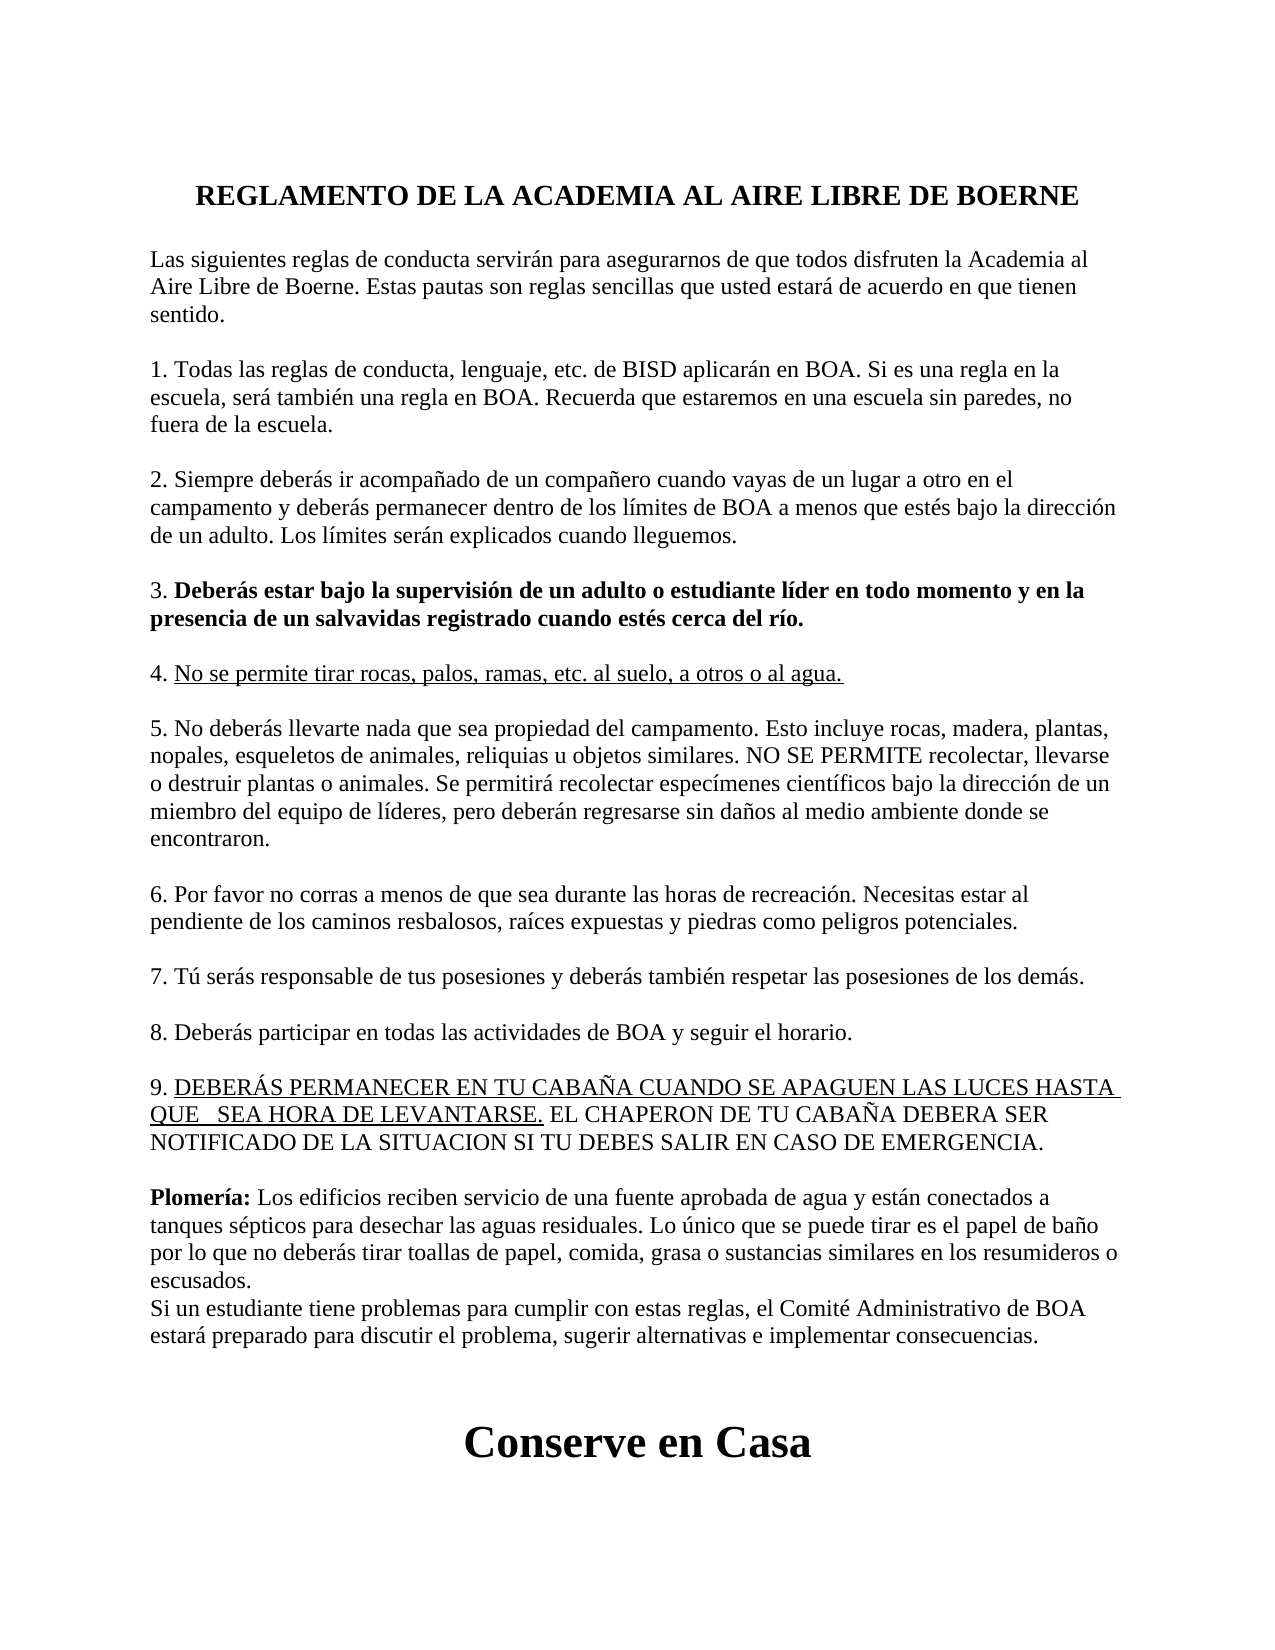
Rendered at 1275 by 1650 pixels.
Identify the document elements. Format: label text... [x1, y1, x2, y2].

text 4. No se permite tirar rocas, palos, ramas, etc. al suelo, a otros o al agua. [150, 659, 1125, 686]
text 8. Deberás participar en todas las actividades de BOA y seguir el horario. [150, 1018, 1125, 1045]
text 6. Por favor no corras a menos de que sea durante las horas de recreación. Necesitas estar al pendiente de los caminos resbalosos, raíces expuestas y piedras como peligros potenciales. [150, 879, 1125, 935]
text 7. Tú serás responsable de tus posesiones y deberás también respetar las posesiones de los demás. [150, 962, 1125, 990]
text 1. Todas las reglas de conducta, lenguaje, etc. de BISD aplicarán en BOA. Si es una regla en la escuela, será también una regla en BOA. Recuerda que estaremos en una escuela sin paredes, no fuera de la escuela. [150, 355, 1125, 438]
text Conserve en Casa [150, 1415, 1125, 1467]
text 3. Deberás estar bajo la supervisión de un adulto o estudiante líder en todo momento y en la presencia de un salvavidas registrado cuando estés cerca del río. [150, 576, 1125, 631]
text REGLAMENTO DE LA ACADEMIA AL AIRE LIBRE DE BOERNE [150, 178, 1125, 211]
text 5. No deberás llevarte nada que sea propiedad del campamento. Esto incluye rocas, madera, plantas, nopales, esqueletos de animales, reliquias u objetos similares. NO SE PERMITE recolectar, llevarse o destruir plantas o animales. Se permitirá recolectar especímenes científicos bajo la dirección de un miembro del equipo de líderes, pero deberán regresarse sin daños al medio ambiente donde se encontraron. [150, 714, 1125, 852]
text Si un estudiante tiene problemas para cumplir con estas reglas, el Comité Administrativo de BOA estará preparado para discutir el problema, sugerir alternativas e implementar consecuencias. [150, 1294, 1125, 1349]
text Plomería: Los edificios reciben servicio de una fuente aprobada de agua y están conectados a tanques sépticos para desechar las aguas residuales. Lo único que se puede tirar es el papel de baño por lo que no deberás tirar toallas de papel, comida, grasa o sustancias similares en los resumideros o escusados. [150, 1183, 1125, 1294]
text 2. Siempre deberás ir acompañado de un compañero cuando vayas de un lugar a otro en el campamento y deberás permanecer dentro de los límites de BOA a menos que estés bajo la dirección de un adulto. Los límites serán explicados cuando lleguemos. [150, 466, 1125, 548]
text Las siguientes reglas de conducta servirán para asegurarnos de que todos disfruten la Academia al Aire Libre de Boerne. Estas pautas son reglas sencillas que usted estará de acuerdo en que tienen sentido. [150, 245, 1125, 327]
text 9. DEBERÁS PERMANECER EN TU CABAÑA CUANDO SE APAGUEN LAS LUCES HASTA QUE SEA HORA DE LEVANTARSE. EL CHAPERON DE TU CABAÑA DEBERA SER NOTIFICADO DE LA SITUACION SI TU DEBES SALIR EN CASO DE EMERGENCIA. [150, 1073, 1125, 1156]
